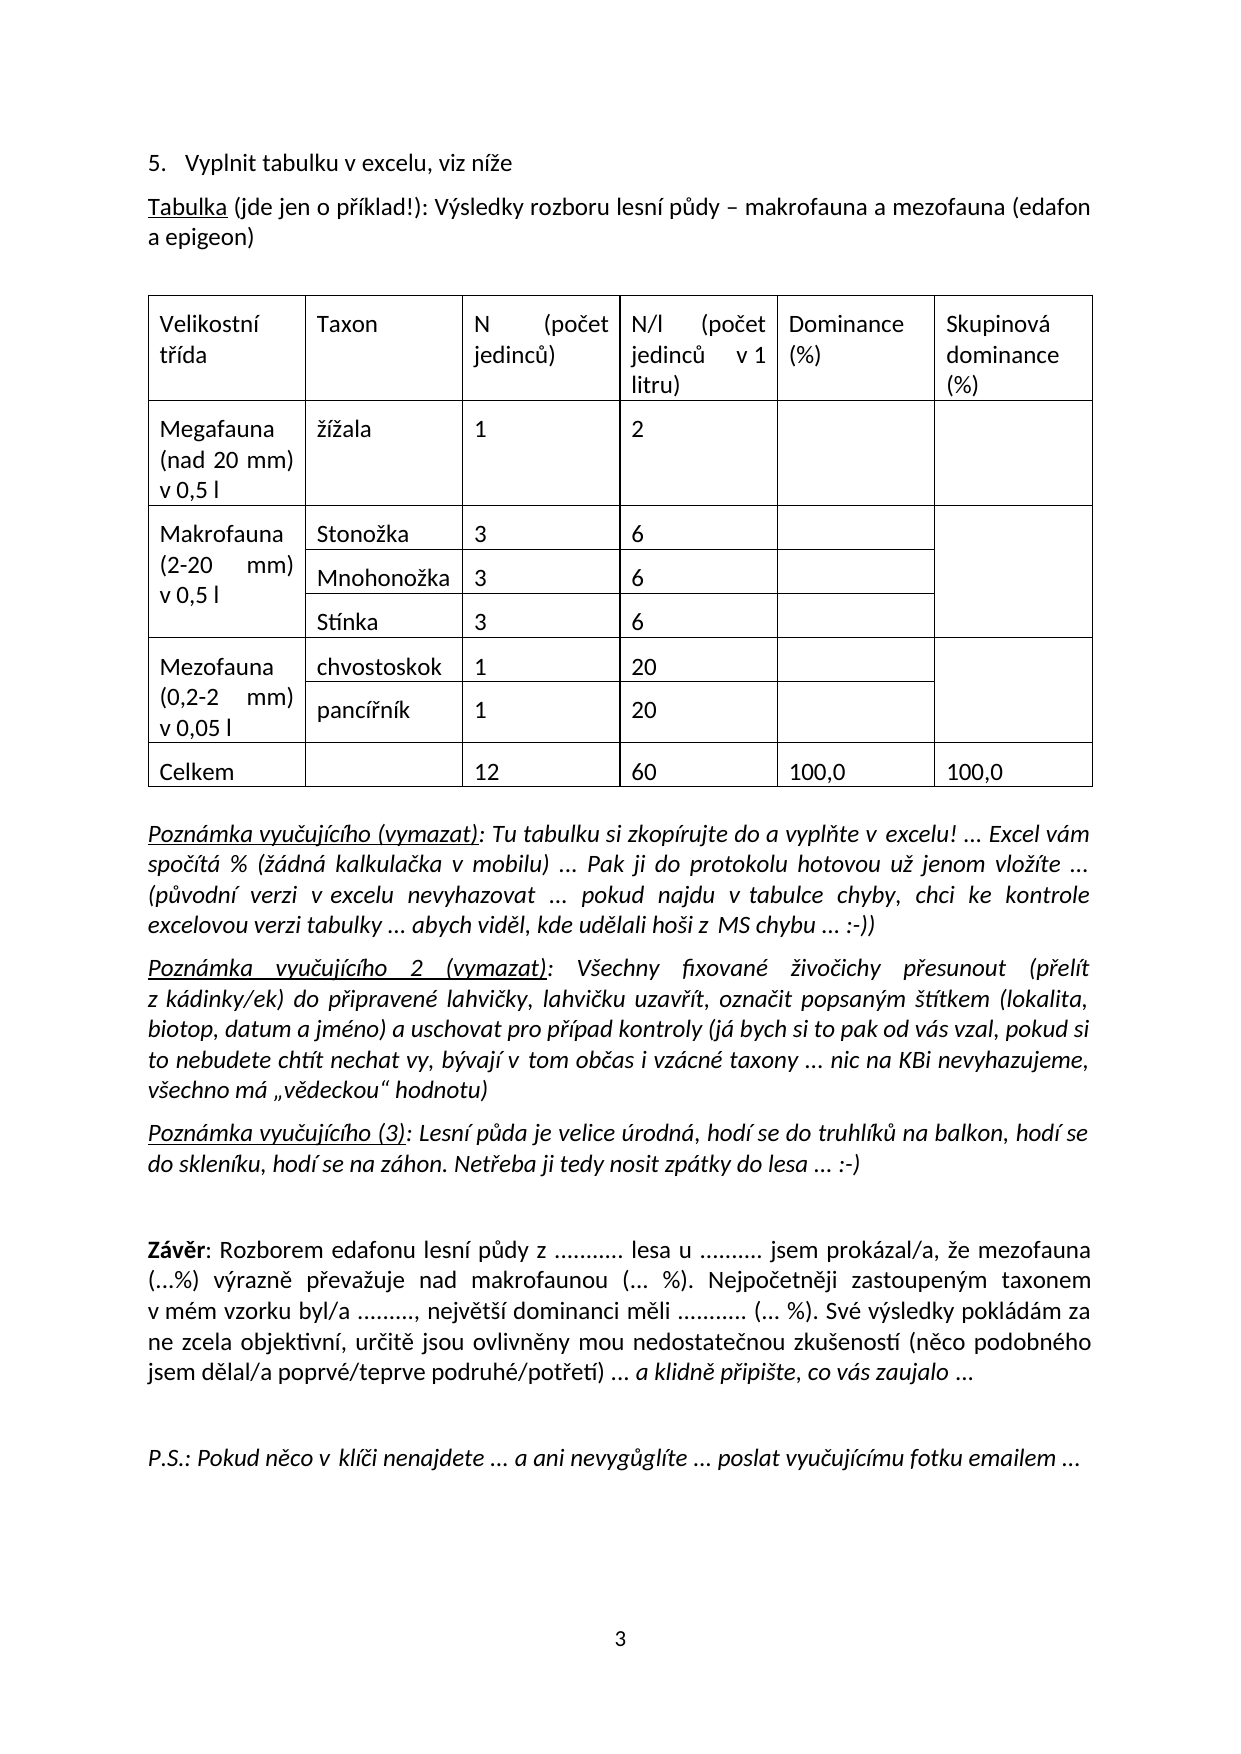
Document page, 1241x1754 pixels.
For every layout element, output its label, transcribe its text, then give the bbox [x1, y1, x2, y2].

text Závěr: Rozborem edafonu lesní půdy z ........... lesa u .......... jsem prokázal/a, že mezofauna (...%) výrazně převažuje nad makrofaunou (... %). Nejpočetněji zastoupeným taxonem v mém vzorku byl/a ........., největší dominanci měli ........... (... %). Své výsledky pokládám za ne zcela objektivní, určitě jsou ovlivněny mou nedostatečnou zkušeností (něco podobného jsem dělal/a poprvé/teprve podruhé/potřetí) ... a klidně připište, co vás zaujalo ... [148, 1234, 1093, 1387]
table_cell [778, 682, 934, 742]
text Poznámka vyučujícího (vymazat): Tu tabulku si zkopírujte do a vyplňte v excelu! ... Excel vám spočítá % (žádná kalkulačka v mobilu) ... Pak ji do protokolu hotovou už jenom vložíte ... (původní verzi v excelu nevyhazovat ... pokud najdu v tabulce chyby, chci ke kontrole excelovou verzi tabulky ... abych viděl, kde udělali hoši z MS chybu ... :-)) [148, 818, 1093, 940]
table_cell 20 [621, 682, 777, 742]
table_cell 20 [621, 638, 777, 681]
table_cell 6 [621, 594, 777, 637]
table_header N (počet jedinců) [463, 296, 619, 400]
table_cell Stonožka [306, 506, 462, 549]
table_cell [306, 743, 462, 786]
table_cell žížala [306, 401, 462, 505]
table_cell [935, 638, 1092, 742]
text Poznámka vyučujícího (3): Lesní půda je velice úrodná, hodí se do truhlíků na balkon, hodí se do skleníku, hodí se na záhon. Netřeba ji tedy nosit zpátky do lesa ... :-) [148, 1117, 1093, 1178]
table_cell Makrofauna (2-20 mm) v 0,5 l [149, 506, 305, 637]
table_cell Megafauna (nad 20 mm) v 0,5 l [149, 401, 305, 505]
table_cell chvostoskok [306, 638, 462, 681]
table_cell 1 [463, 401, 619, 505]
table_cell pancířník [306, 682, 462, 742]
table_cell [778, 506, 934, 549]
table_cell Stínka [306, 594, 462, 637]
table_cell 1 [463, 682, 619, 742]
table_header N/l (počet jedinců v 1 litru) [621, 296, 777, 400]
table_header Taxon [306, 296, 462, 400]
table_cell 6 [621, 550, 777, 593]
table_cell [935, 506, 1092, 637]
table_cell 3 [463, 506, 619, 549]
table_cell Celkem [149, 743, 305, 786]
table_cell [778, 401, 934, 505]
text Tabulka (jde jen o příklad!): Výsledky rozboru lesní půdy – makrofauna a mezofauna (edafon a epigeon) [148, 191, 1093, 252]
table_header Skupinová dominance (%) [935, 296, 1092, 400]
text P.S.: Pokud něco v klíči nenajdete ... a ani nevygůglíte ... poslat vyučujícímu fotku emailem ... [148, 1442, 1093, 1473]
table_cell 1 [463, 638, 619, 681]
table_cell 100,0 [778, 743, 934, 786]
table_header Velikostní třída [149, 296, 305, 400]
table_cell 100,0 [935, 743, 1092, 786]
text Poznámka vyučujícího 2 (vymazat): Všechny fixované živočichy přesunout (přelít z kádinky/ek) do připravené lahvičky, lahvičku uzavřít, označit popsaným štítkem (lokalita, biotop, datum a jméno) a uschovat pro případ kontroly (já bych si to pak od vás vzal, pokud si to nebudete chtít nechat vy, bývají v tom občas i vzácné taxony ... nic na KBi nevyhazujeme, všechno má „vědeckou“ hodnotu) [148, 952, 1093, 1105]
list Vyplnit tabulku v excelu, viz níže [148, 148, 1093, 178]
table_header Dominance (%) [778, 296, 934, 400]
table_cell [778, 594, 934, 637]
table_cell 3 [463, 594, 619, 637]
table_cell Mnohonožka [306, 550, 462, 593]
table_cell [778, 638, 934, 681]
table_cell [778, 550, 934, 593]
table_cell 12 [463, 743, 619, 786]
table_cell [935, 401, 1092, 505]
table_cell Mezofauna (0,2-2 mm) v 0,05 l [149, 638, 305, 742]
table_cell 3 [463, 550, 619, 593]
table_cell 6 [621, 506, 777, 549]
table_cell 60 [621, 743, 777, 786]
table_cell 2 [621, 401, 777, 505]
